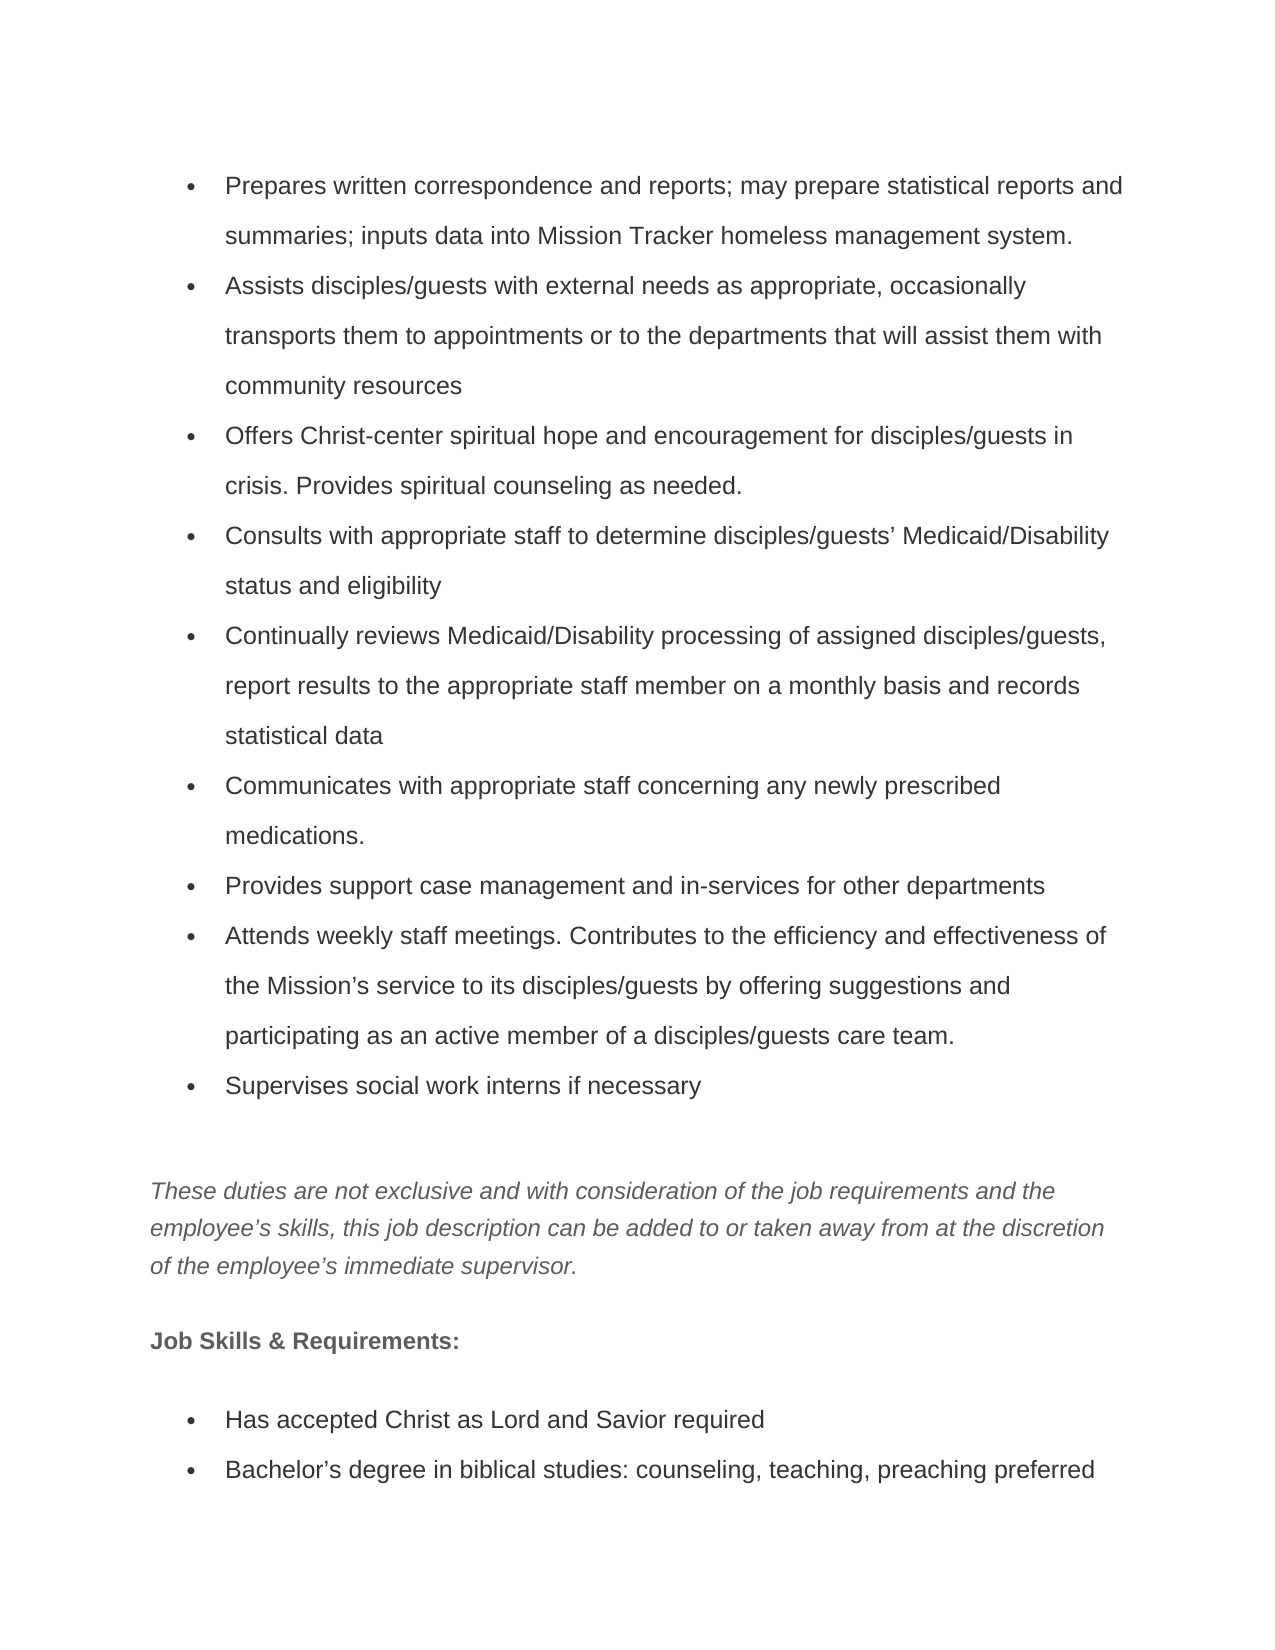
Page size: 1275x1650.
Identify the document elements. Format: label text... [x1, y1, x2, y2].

list Attends weekly staff meetings. Contributes to the efficiency and effectiveness of the Mission’s service to its disciples/guests by offering suggestions and participating as an active member of a disciples/guests care team. [187, 900, 1125, 1050]
list Consults with appropriate staff to determine disciples/guests’ Medicaid/Disability status and eligibility [187, 500, 1125, 600]
text These duties are not exclusive and with consideration of the job requirements and the employee’s skills, this job description can be added to or taken away from at the discretion of the employee’s immediate supervisor. [150, 1167, 1125, 1279]
text Job Skills & Requirements: [150, 1317, 1125, 1354]
list Provides support case management and in-services for other departments [187, 850, 1125, 900]
list Assists disciples/guests with external needs as appropriate, occasionally transports them to appointments or to the departments that will assist them with community resources [187, 250, 1125, 400]
list Has accepted Christ as Lord and Savior required [187, 1383, 1125, 1433]
list Bachelor’s degree in biblical studies: counseling, teaching, preaching preferred [187, 1433, 1125, 1483]
list Continually reviews Medicaid/Disability processing of assigned disciples/guests, report results to the appropriate staff member on a monthly basis and records statistical data [187, 600, 1125, 750]
list Offers Christ-center spiritual hope and encouragement for disciples/guests in crisis. Provides spiritual counseling as needed. [187, 400, 1125, 500]
list Communicates with appropriate staff concerning any newly prescribed medications. [187, 750, 1125, 850]
list Supervises social work interns if necessary [187, 1050, 1125, 1100]
list Prepares written correspondence and reports; may prepare statistical reports and summaries; inputs data into Mission Tracker homeless management system. [187, 150, 1125, 250]
